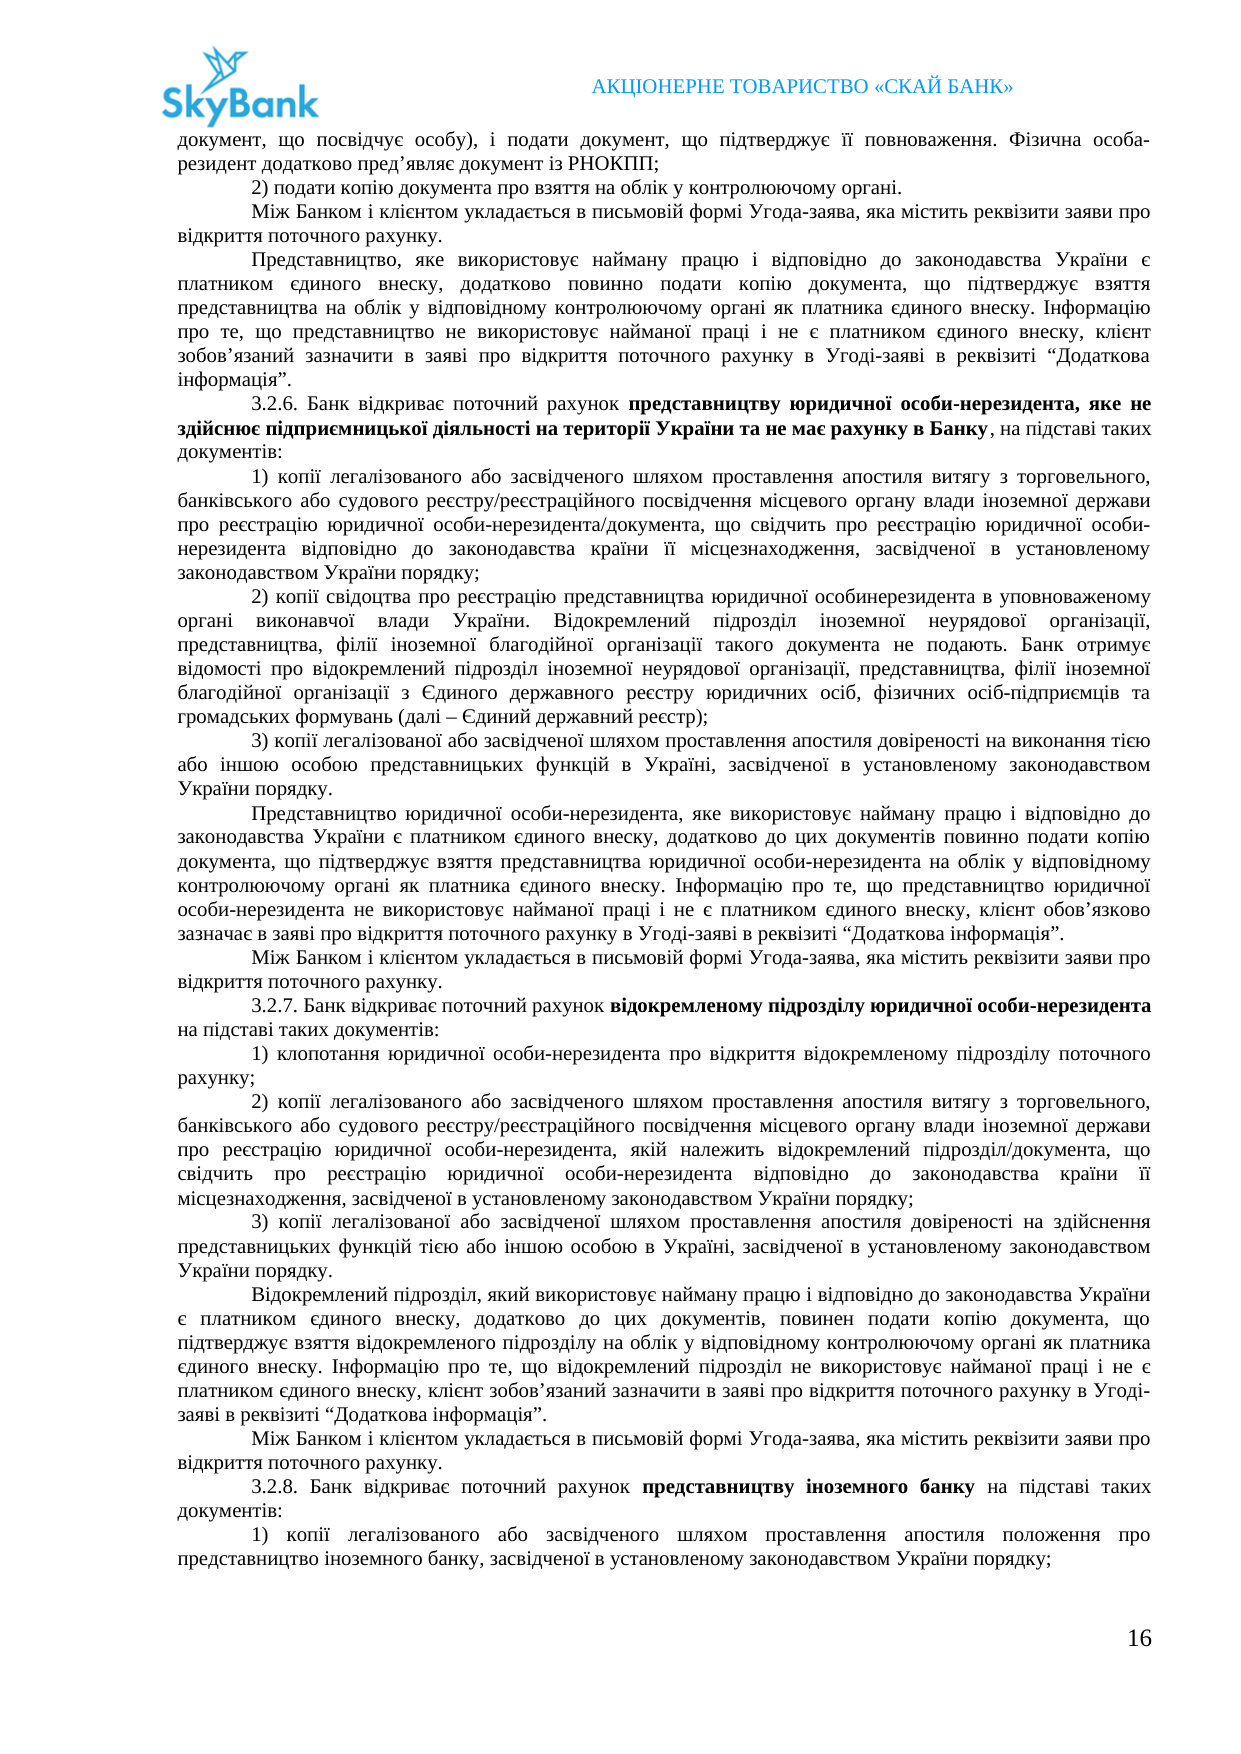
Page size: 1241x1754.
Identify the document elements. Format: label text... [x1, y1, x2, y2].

text Представництво, яке використовує найману працю і відповідно до законодавства України є платником єдиного внеску, додатково повинно подати копію документа, що підтверджує взяття представництва на облік у відповідному контролюючому органі як платника єдиного внеску. Інформацію про те, що представництво не використовує найманої праці і не є платником єдиного внеску, клієнт зобовʼязаний зазначити в заяві про відкриття поточного рахунку в Угоді-заяві в реквізиті “Додаткова інформація”. [177, 247, 1152, 391]
text Між Банком і клієнтом укладається в письмовій формі Угода-заява, яка містить реквізити заяви про відкриття поточного рахунку. [177, 199, 1152, 247]
text Представництво юридичної особи-нерезидента, яке використовує найману працю і відповідно до законодавства України є платником єдиного внеску, додатково до цих документів повинно подати копію документа, що підтверджує взяття представництва юридичної особи-нерезидента на облік у відповідному контролюючому органі як платника єдиного внеску. Інформацію про те, що представництво юридичної особи-нерезидента не використовує найманої праці і не є платником єдиного внеску, клієнт обов’язково зазначає в заяві про відкриття поточного рахунку в Угоді-заяві в реквізиті “Додаткова інформація”. [177, 800, 1152, 945]
text 1) клопотання юридичної особи-нерезидента про відкриття відокремленому підрозділу поточного рахунку; [177, 1041, 1152, 1089]
text 3.2.6. Банк відкриває поточний рахунок представництву юридичної особи-нерезидента, яке не здійснює підприємницької діяльності на території України та не має рахунку в Банку, на підставі таких документів: [177, 391, 1152, 463]
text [177, 127, 1152, 175]
text Між Банком і клієнтом укладається в письмовій формі Угода-заява, яка містить реквізити заяви про відкриття поточного рахунку. [177, 945, 1152, 993]
text 2) подати копію документа про взяття на облік у контролюючому органі. [177, 175, 1152, 199]
text 3) копії легалізованої або засвідченої шляхом проставлення апостиля довіреності на виконання тією або іншою особою представницьких функцій в Україні, засвідченої в установленому законодавством України порядку. [177, 728, 1152, 800]
text 3.2.7. Банк відкриває поточний рахунок відокремленому підрозділу юридичної особи-нерезидента на підставі таких документів: [177, 993, 1152, 1041]
text 3.2.8. Банк відкриває поточний рахунок представництву іноземного банку на підставі таких документів: [177, 1474, 1152, 1522]
text 2) копії легалізованого або засвідченого шляхом проставлення апостиля витягу з торговельного, банківського або судового реєстру/реєстраційного посвідчення місцевого органу влади іноземної держави про реєстрацію юридичної особи-нерезидента, якій належить відокремлений підрозділ/документа, що свідчить про реєстрацію юридичної особи-нерезидента відповідно до законодавства країни її місцезнаходження, засвідченої в установленому законодавством України порядку; [177, 1089, 1152, 1209]
text Між Банком і клієнтом укладається в письмовій формі Угода-заява, яка містить реквізити заяви про відкриття поточного рахунку. [177, 1426, 1152, 1474]
text 2) копії свідоцтва про реєстрацію представництва юридичної особинерезидента в уповноваженому органі виконавчої влади України. Відокремлений підрозділ іноземної неурядової організації, представництва, філії іноземної благодійної організації такого документа не подають. Банк отримує відомості про відокремлений підрозділ іноземної неурядової організації, представництва, філії іноземної благодійної організації з Єдиного державного реєстру юридичних осіб, фізичних осіб-підприємців та громадських формувань (далі – Єдиний державний реєстр); [177, 584, 1152, 728]
text 1) копії легалізованого або засвідченого шляхом проставлення апостиля положення про представництво іноземного банку, засвідченої в установленому законодавством України порядку; [177, 1522, 1152, 1570]
picture [142, 35, 349, 140]
text Відокремлений підрозділ, який використовує найману працю і відповідно до законодавства України є платником єдиного внеску, додатково до цих документів, повинен подати копію документа, що підтверджує взяття відокремленого підрозділу на облік у відповідному контролюючому органі як платника єдиного внеску. Інформацію про те, що відокремлений підрозділ не використовує найманої праці і не є платником єдиного внеску, клієнт зобов’язаний зазначити в заяві про відкриття поточного рахунку в Угоді-заяві в реквізиті “Додаткова інформація”. [177, 1282, 1152, 1426]
text 3) копії легалізованої або засвідченої шляхом проставлення апостиля довіреності на здійснення представницьких функцій тією або іншою особою в Україні, засвідченої в установленому законодавством України порядку. [177, 1209, 1152, 1282]
